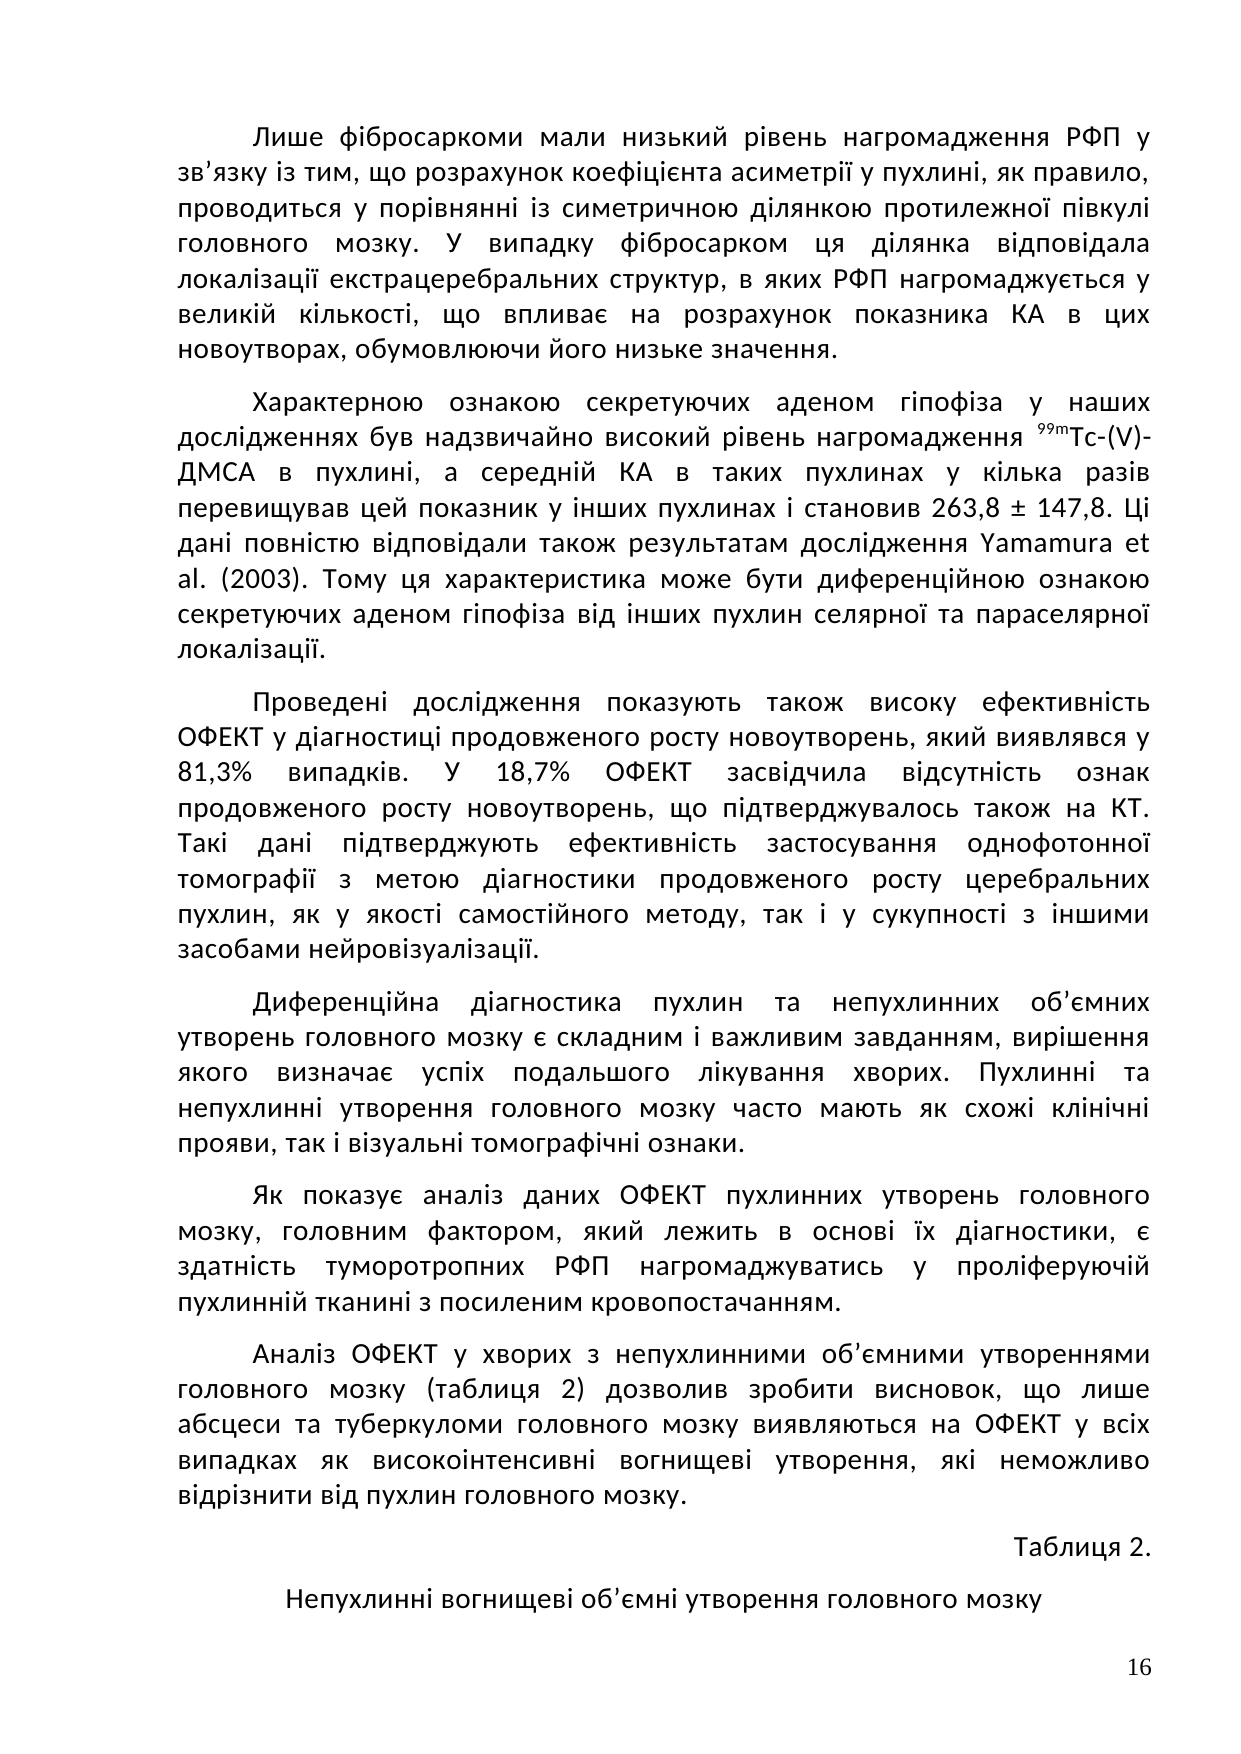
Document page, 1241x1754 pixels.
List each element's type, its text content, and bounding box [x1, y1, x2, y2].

text Аналіз ОФЕКТ у хворих з непухлинними об’ємними утвореннями головного мозку (таблиця 2) дозволив зробити висновок, що лише абсцеси та туберкуломи головного мозку виявляються на ОФЕКТ у всіх випадках як високоінтенсивні вогнищеві утворення, які неможливо відрізнити від пухлин головного мозку. [177, 1335, 1152, 1512]
text Непухлинні вогнищеві об’ємні утворення головного мозку [177, 1581, 1152, 1616]
text Проведені дослідження показують також високу ефективність ОФЕКТ у діагностиці продовженого росту новоутворень, який виявлявся у 81,3% випадків. У 18,7% ОФЕКТ засвідчила відсутність ознак продовженого росту новоутворень, що підтверджувалось також на КТ. Такі дані підтверджують ефективність застосування однофотонної томографії з метою діагностики продовженого росту церебральних пухлин, як у якості самостійного методу, так і у сукупності з іншими засобами нейровізуалізації. [177, 683, 1152, 966]
text Як показує аналіз даних ОФЕКТ пухлинних утворень головного мозку, головним фактором, який лежить в основі їх діагностики, є здатність туморотропних РФП нагромаджуватись у проліферуючій пухлинній тканині з посиленим кровопостачанням. [177, 1176, 1152, 1318]
text Диференційна діагностика пухлин та непухлинних об’ємних утворень головного мозку є складним і важливим завданням, вирішення якого визначає успіх подальшого лікування хворих. Пухлинні та непухлинні утворення головного мозку часто мають як схожі клінічні прояви, так і візуальні томографічні ознаки. [177, 983, 1152, 1160]
text Характерною ознакою секретуючих аденом гіпофіза у наших дослідженнях був надзвичайно високий рівень нагромадження 99mТс-(V)-ДМСА в пухлині, а середній КА в таких пухлинах у кілька разів перевищував цей показник у інших пухлинах і становив 263,8 ± 147,8. Ці дані повністю відповідали також результатам дослідження Yamamura et al. (2003). Тому ця характеристика може бути диференційною ознакою секретуючих аденом гіпофіза від інших пухлин селярної та параселярної локалізації. [177, 383, 1152, 666]
text Таблиця 2. [177, 1528, 1152, 1564]
text Лише фібросаркоми мали низький рівень нагромадження РФП у зв’язку із тим, що розрахунок коефіцієнта асиметрії у пухлині, як правило, проводиться у порівнянні із симетричною ділянкою протилежної півкулі головного мозку. У випадку фібросарком ця ділянка відповідала локалізації екстрацеребральних структур, в яких РФП нагромаджується у великій кількості, що впливає на розрахунок показника КА в цих новоутворах, обумовлюючи його низьке значення. [177, 118, 1152, 366]
